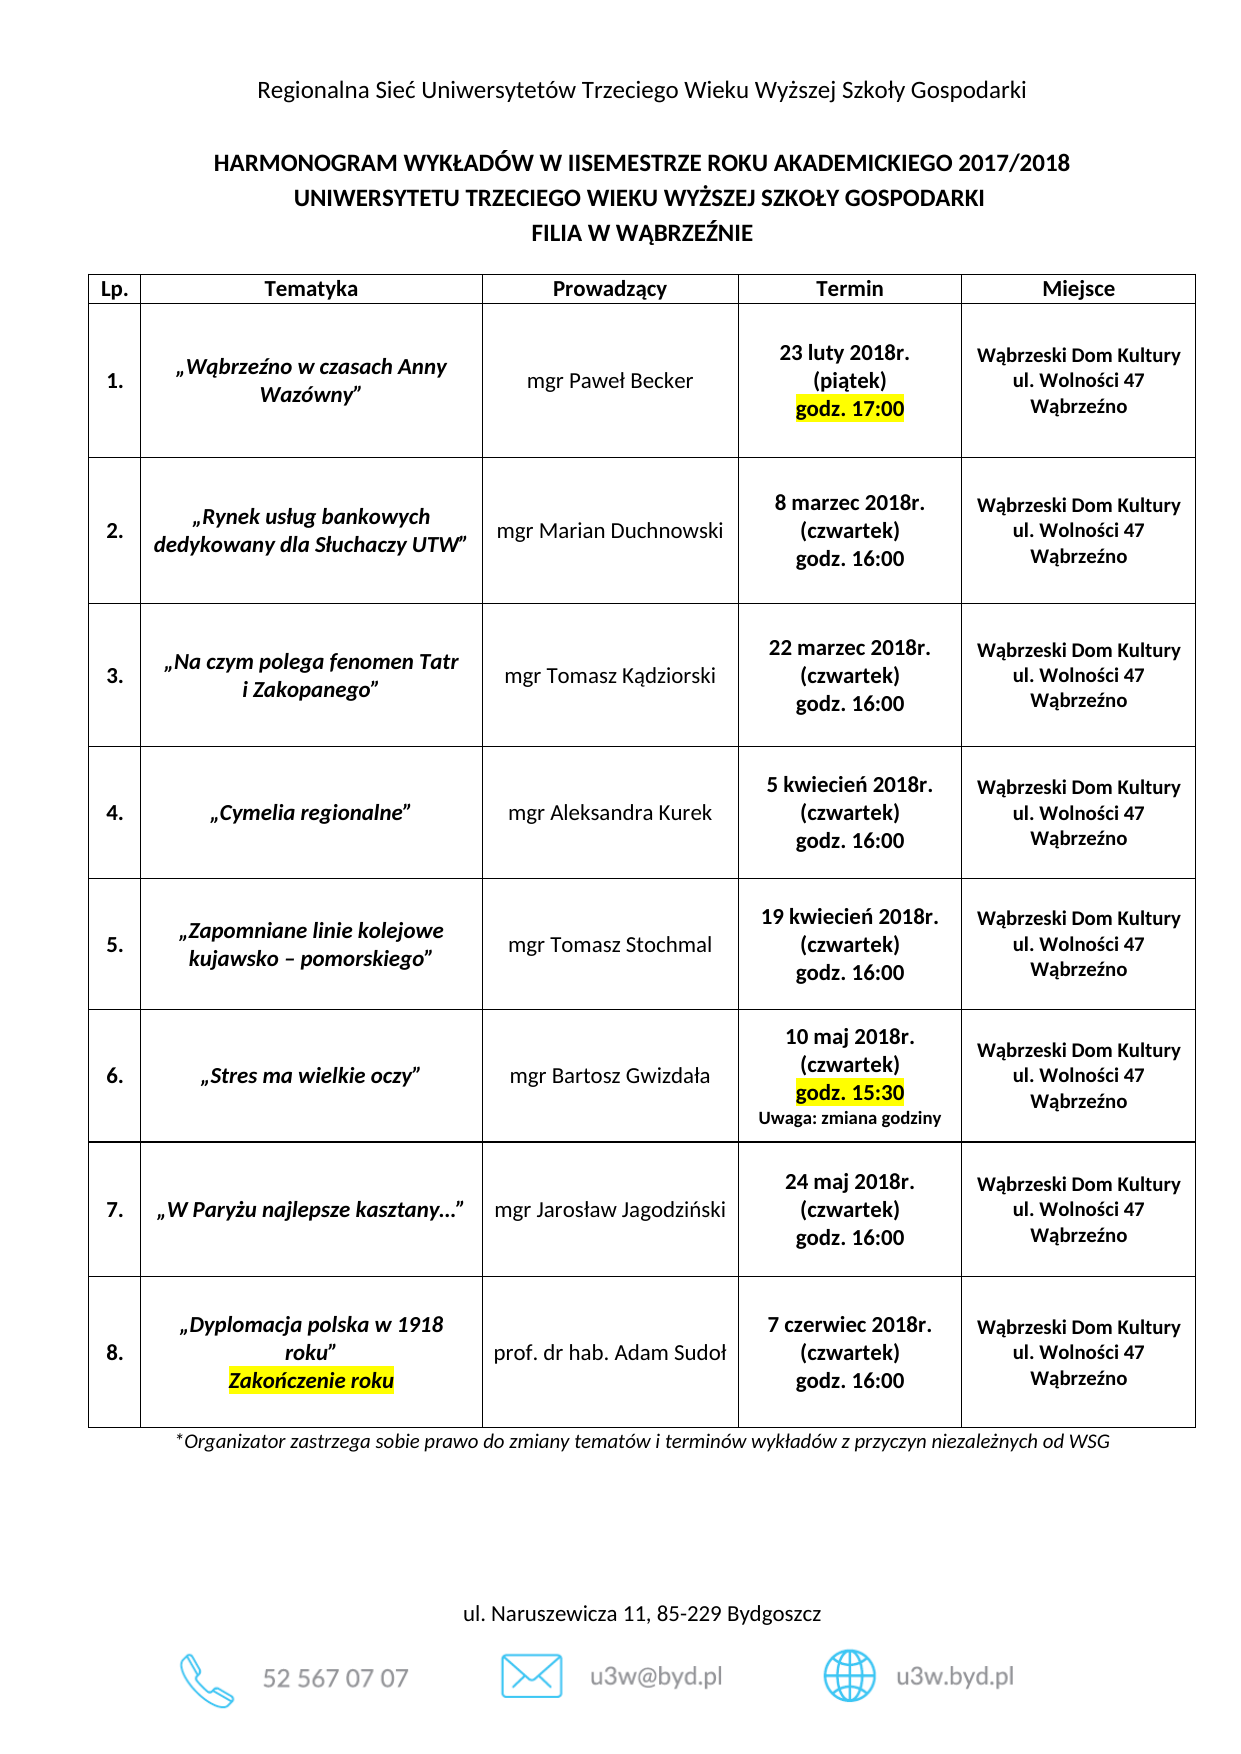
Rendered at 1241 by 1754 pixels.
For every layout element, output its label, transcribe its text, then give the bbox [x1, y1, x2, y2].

table_cell „Dyplomacja polska w 1918 roku” Zakończenie roku [141, 1277, 482, 1427]
table_cell 3. [89, 604, 140, 746]
table_cell mgr Marian Duchnowski [483, 458, 738, 603]
table_cell 7 czerwiec 2018r. (czwartek) godz. 16:00 [739, 1277, 961, 1427]
table_cell Wąbrzeski Dom Kultury ul. Wolności 47 Wąbrzeźno [962, 604, 1195, 746]
table_cell 6. [89, 1010, 140, 1141]
table_cell „Rynek usług bankowych dedykowany dla Słuchaczy UTW” [141, 458, 482, 603]
table_cell mgr Tomasz Stochmal [483, 879, 738, 1008]
table_cell 23 luty 2018r. (piątek) godz. 17:00 [739, 304, 961, 457]
table_cell Wąbrzeski Dom Kultury ul. Wolności 47 Wąbrzeźno [962, 304, 1195, 457]
table_cell Wąbrzeski Dom Kultury ul. Wolności 47 Wąbrzeźno [962, 1143, 1195, 1276]
table_header Prowadzący [483, 275, 738, 302]
table_cell 5 kwiecień 2018r. (czwartek) godz. 16:00 [739, 747, 961, 878]
table_header Lp. [89, 275, 140, 302]
table_cell 19 kwiecień 2018r. (czwartek) godz. 16:00 [739, 879, 961, 1008]
table_cell „W Paryżu najlepsze kasztany…” [141, 1143, 482, 1276]
table_cell „Wąbrzeźno w czasach Anny Wazówny” [141, 304, 482, 457]
table_cell „Cymelia regionalne” [141, 747, 482, 878]
table_cell „Zapomniane linie kolejowe kujawsko – pomorskiego” [141, 879, 482, 1008]
table_cell Wąbrzeski Dom Kultury ul. Wolności 47 Wąbrzeźno [962, 747, 1195, 878]
table_cell Wąbrzeski Dom Kultury ul. Wolności 47 Wąbrzeźno [962, 1277, 1195, 1427]
table_cell 8 marzec 2018r. (czwartek) godz. 16:00 [739, 458, 961, 603]
text HARMONOGRAM WYKŁADÓW W IISEMESTRZE ROKU AKADEMICKIEGO 2017/2018 UNIWERSYTETU TRZECIEGO WIEKU WYŻSZEJ SZKOŁY GOSPODARKI FILIA W WĄBRZEŹNIE [148, 148, 1137, 248]
table_header Tematyka [141, 275, 482, 302]
table_cell 10 maj 2018r. (czwartek) godz. 15:30 Uwaga: zmiana godziny [739, 1010, 961, 1141]
table_cell 24 maj 2018r. (czwartek) godz. 16:00 [739, 1143, 961, 1276]
table_cell mgr Aleksandra Kurek [483, 747, 738, 878]
table_cell 4. [89, 747, 140, 878]
table_cell 1. [89, 304, 140, 457]
table_cell 8. [89, 1277, 140, 1427]
table_cell mgr Jarosław Jagodziński [483, 1143, 738, 1276]
table_cell 22 marzec 2018r. (czwartek) godz. 16:00 [739, 604, 961, 746]
table_cell 5. [89, 879, 140, 1008]
table_header Miejsce [962, 275, 1195, 302]
table_cell mgr Bartosz Gwizdała [483, 1010, 738, 1141]
table_cell Wąbrzeski Dom Kultury ul. Wolności 47 Wąbrzeźno [962, 1010, 1195, 1141]
table_cell Wąbrzeski Dom Kultury ul. Wolności 47 Wąbrzeźno [962, 458, 1195, 603]
table_cell mgr Tomasz Kądziorski [483, 604, 738, 746]
table_cell „Stres ma wielkie oczy” [141, 1010, 482, 1141]
table_cell mgr Paweł Becker [483, 304, 738, 457]
table_cell Wąbrzeski Dom Kultury ul. Wolności 47 Wąbrzeźno [962, 879, 1195, 1008]
table_cell 2. [89, 458, 140, 603]
text *Organizator zastrzega sobie prawo do zmiany tematów i terminów wykładów z przyczyn niezależnych od WSG [148, 1428, 1137, 1454]
table_cell „Na czym polega fenomen Tatr i Zakopanego” [141, 604, 482, 746]
table_header Termin [739, 275, 961, 302]
table_cell prof. dr hab. Adam Sudoł [483, 1277, 738, 1427]
table_cell 7. [89, 1143, 140, 1276]
